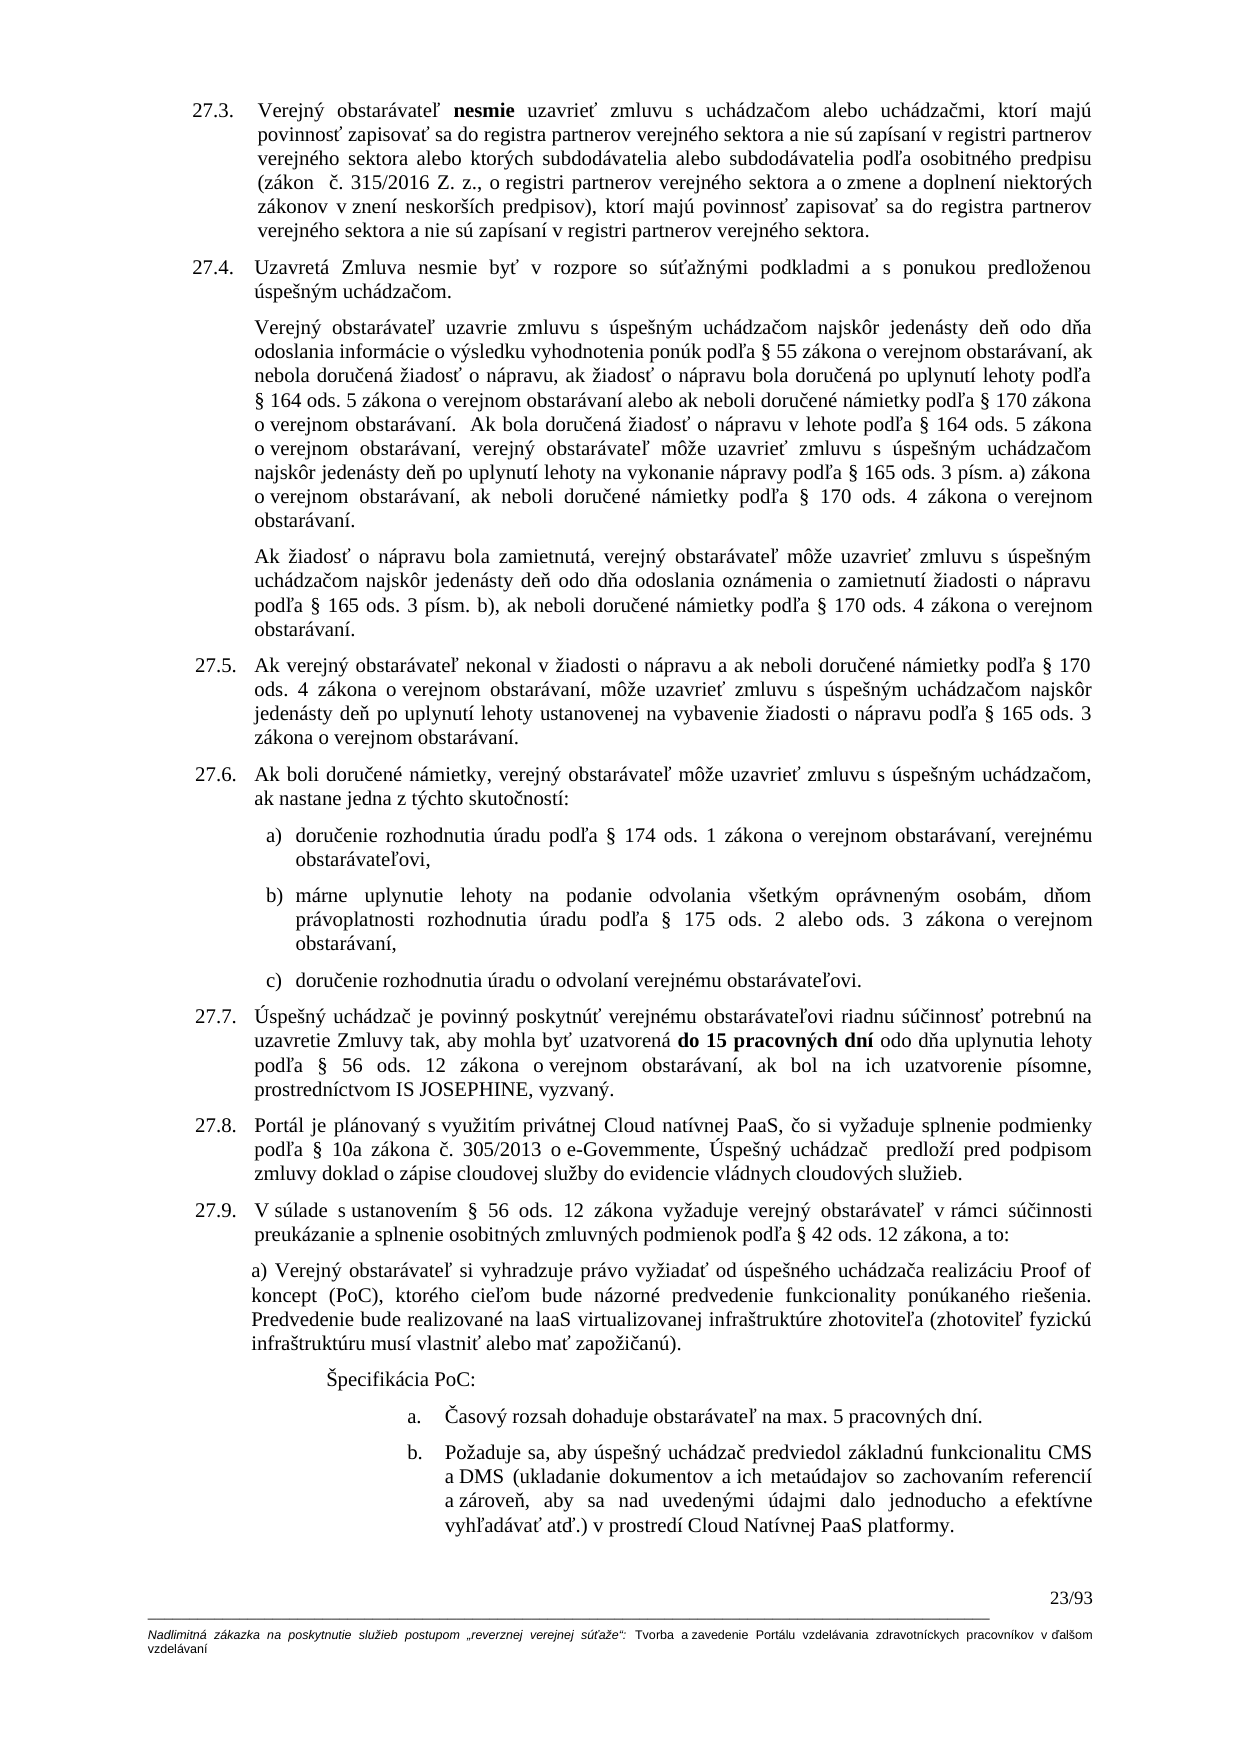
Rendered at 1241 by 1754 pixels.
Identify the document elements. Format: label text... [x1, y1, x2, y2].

text Špecifikácia PoC: [326, 1367, 1092, 1391]
list Uzavretá Zmluva nesmie byť v rozpore so súťažnými podkladmi a s ponukou predloženou úspešným uchádzačom. [192, 255, 1092, 303]
list márne uplynutie lehoty na podanie odvolania všetkým oprávneným osobám, dňom právoplatnosti rozhodnutia úradu podľa § 175 ods. 2 alebo ods. 3 zákona o verejnom obstarávaní, [266, 883, 1092, 955]
list V súlade s ustanovením § 56 ods. 12 zákona vyžaduje verejný obstarávateľ v rámci súčinnosti preukázanie a splnenie osobitných zmluvných podmienok podľa § 42 ods. 12 zákona, a to: [195, 1198, 1092, 1246]
list doručenie rozhodnutia úradu podľa § 174 ods. 1 zákona o verejnom obstarávaní, verejnému obstarávateľovi, [266, 822, 1092, 871]
list Úspešný uchádzač je povinný poskytnúť verejnému obstarávateľovi riadnu súčinnosť potrebnú na uzavretie Zmluvy tak, aby mohla byť uzatvorená do 15 pracovných dní odo dňa uplynutia lehoty podľa § 56 ods. 12 zákona o verejnom obstarávaní, ak bol na ich uzatvorenie písomne, prostredníctvom IS JOSEPHINE, vyzvaný. [195, 1004, 1092, 1101]
text Verejný obstarávateľ uzavrie zmluvu s úspešným uchádzačom najskôr jedenásty deň odo dňa odoslania informácie o výsledku vyhodnotenia ponúk podľa § 55 zákona o verejnom obstarávaní, ak nebola doručená žiadosť o nápravu, ak žiadosť o nápravu bola doručená po uplynutí lehoty podľa § 164 ods. 5 zákona o verejnom obstarávaní alebo ak neboli doručené námietky podľa § 170 zákona o verejnom obstarávaní. Ak bola doručená žiadosť o nápravu v lehote podľa § 164 ods. 5 zákona o verejnom obstarávaní, verejný obstarávateľ môže uzavrieť zmluvu s úspešným uchádzačom najskôr jedenásty deň po uplynutí lehoty na vykonanie nápravy podľa § 165 ods. 3 písm. a) zákona o verejnom obstarávaní, ak neboli doručené námietky podľa § 170 ods. 4 zákona o verejnom obstarávaní. [254, 315, 1092, 532]
list Ak boli doručené námietky, verejný obstarávateľ môže uzavrieť zmluvu s úspešným uchádzačom, ak nastane jedna z týchto skutočností: [195, 762, 1092, 810]
text a) Verejný obstarávateľ si vyhradzuje právo vyžiadať od úspešného uchádzača realizáciu Proof of koncept (PoC), ktorého cieľom bude názorné predvedenie funkcionality ponúkaného riešenia. Predvedenie bude realizované na laaS virtualizovanej infraštruktúre zhotoviteľa (zhotoviteľ fyzickú infraštruktúru musí vlastniť alebo mať zapožičanú). [251, 1258, 1092, 1355]
text Ak žiadosť o nápravu bola zamietnutá, verejný obstarávateľ môže uzavrieť zmluvu s úspešným uchádzačom najskôr jedenásty deň odo dňa odoslania oznámenia o zamietnutí žiadosti o nápravu podľa § 165 ods. 3 písm. b), ak neboli doručené námietky podľa § 170 ods. 4 zákona o verejnom obstarávaní. [254, 544, 1092, 641]
list Požaduje sa, aby úspešný uchádzač predviedol základnú funkcionalitu CMS a DMS (ukladanie dokumentov a ich metaúdajov so zachovaním referencií a zároveň, aby sa nad uvedenými údajmi dalo jednoducho a efektívne vyhľadávať atď.) v prostredí Cloud Natívnej PaaS platformy. [407, 1440, 1092, 1537]
list Verejný obstarávateľ nesmie uzavrieť zmluvu s uchádzačom alebo uchádzačmi, ktorí majú povinnosť zapisovať sa do registra partnerov verejného sektora a nie sú zapísaní v registri partnerov verejného sektora alebo ktorých subdodávatelia alebo subdodávatelia podľa osobitného predpisu (zákon č. 315/2016 Z. z., o registri partnerov verejného sektora a o zmene a doplnení niektorých zákonov v znení neskorších predpisov), ktorí majú povinnosť zapisovať sa do registra partnerov verejného sektora a nie sú zapísaní v registri partnerov verejného sektora. [192, 98, 1092, 242]
list Ak verejný obstarávateľ nekonal v žiadosti o nápravu a ak neboli doručené námietky podľa § 170 ods. 4 zákona o verejnom obstarávaní, môže uzavrieť zmluvu s úspešným uchádzačom najskôr jedenásty deň po uplynutí lehoty ustanovenej na vybavenie žiadosti o nápravu podľa § 165 ods. 3 zákona o verejnom obstarávaní. [195, 653, 1092, 749]
list Časový rozsah dohaduje obstarávateľ na max. 5 pracovných dní. [407, 1404, 1092, 1428]
list doručenie rozhodnutia úradu o odvolaní verejnému obstarávateľovi. [266, 968, 1092, 992]
list Portál je plánovaný s využitím privátnej Cloud natívnej PaaS, čo si vyžaduje splnenie podmienky podľa § 10a zákona č. 305/2013 o e-Govemmente, Úspešný uchádzač predloží pred podpisom zmluvy doklad o zápise cloudovej služby do evidencie vládnych cloudových služieb. [195, 1113, 1092, 1185]
